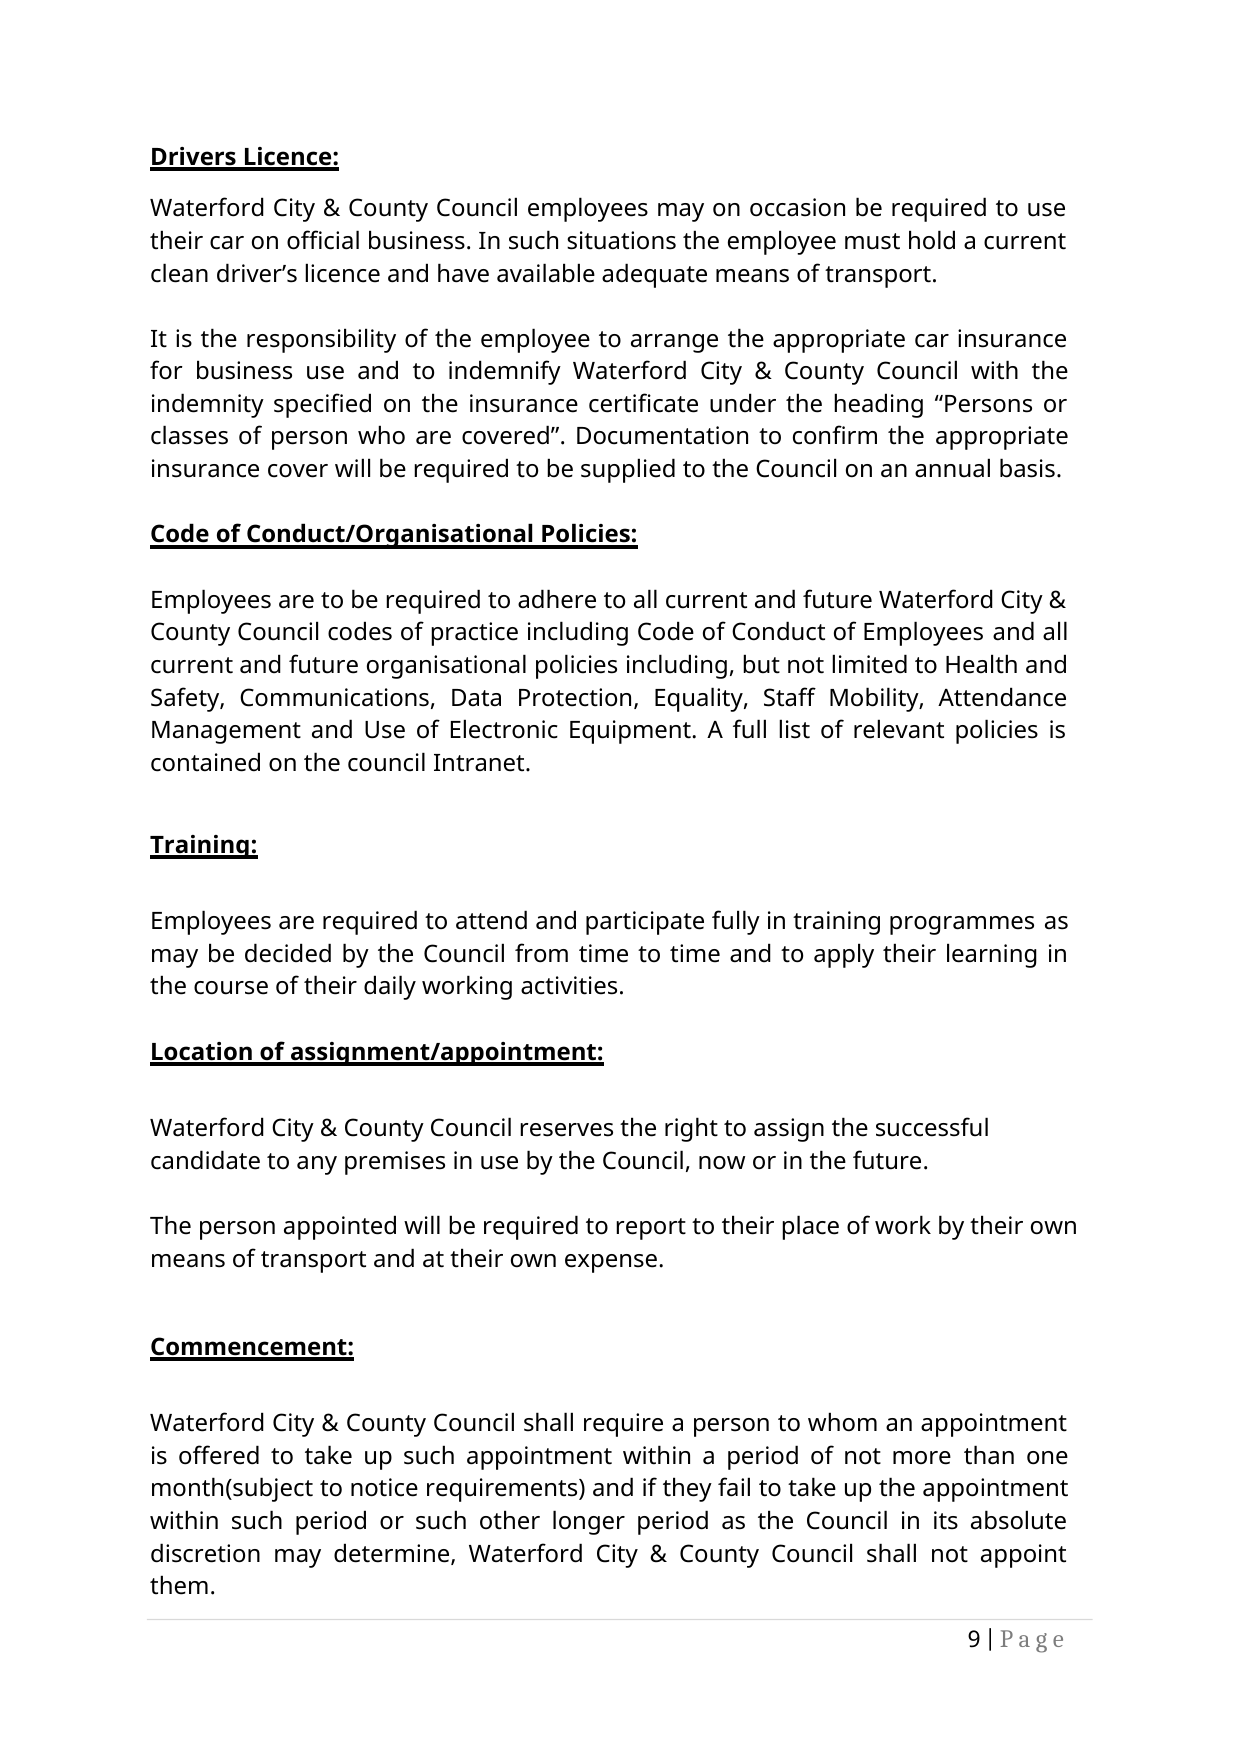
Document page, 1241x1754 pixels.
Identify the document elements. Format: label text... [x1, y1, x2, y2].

subtitle Commencement: [150, 1329, 1196, 1362]
subtitle Code of Conduct/Organisational Policies: [150, 517, 1196, 550]
text Waterford City & County Council reserves the right to assign the successful candidate to any premises in use by the Council, now or in the future. [150, 1111, 1060, 1176]
text The person appointed will be required to report to their place of work by their own means of transport and at their own expense. [150, 1209, 1089, 1274]
text Waterford City & County Council shall require a person to whom an appointment is offered to take up such appointment within a period of not more than one month(subject to notice requirements) and if they fail to take up the appointment within such period or such other longer period as the Council in its absolute discretion may determine, Waterford City & County Council shall not appoint them. [150, 1406, 1069, 1602]
subtitle Training: [150, 827, 1196, 860]
text Employees are to be required to adhere to all current and future Waterford City & County Council codes of practice including Code of Conduct of Employees and all current and future organisational policies including, but not limited to Health and Safety, Communications, Data Protection, Equality, Staff Mobility, Attendance Management and Use of Electronic Equipment. A full list of relevant policies is contained on the council Intranet. [150, 582, 1068, 778]
text Waterford City & County Council employees may on occasion be required to use their car on official business. In such situations the employee must hold a current clean driver’s licence and have available adequate means of transport. [150, 191, 1068, 289]
subtitle Drivers Licence: [150, 139, 1196, 172]
text It is the responsibility of the employee to arrange the appropriate car insurance for business use and to indemnify Waterford City & County Council with the indemnity specified on the insurance certificate under the heading “Persons or classes of person who are covered”. Documentation to confirm the appropriate insurance cover will be required to be supplied to the Council on an annual basis. [150, 321, 1068, 484]
text Employees are required to attend and participate fully in training programmes as may be decided by the Council from time to time and to apply their learning in the course of their daily working activities. [150, 904, 1069, 1002]
subtitle Location of assignment/appointment: [150, 1034, 1196, 1067]
